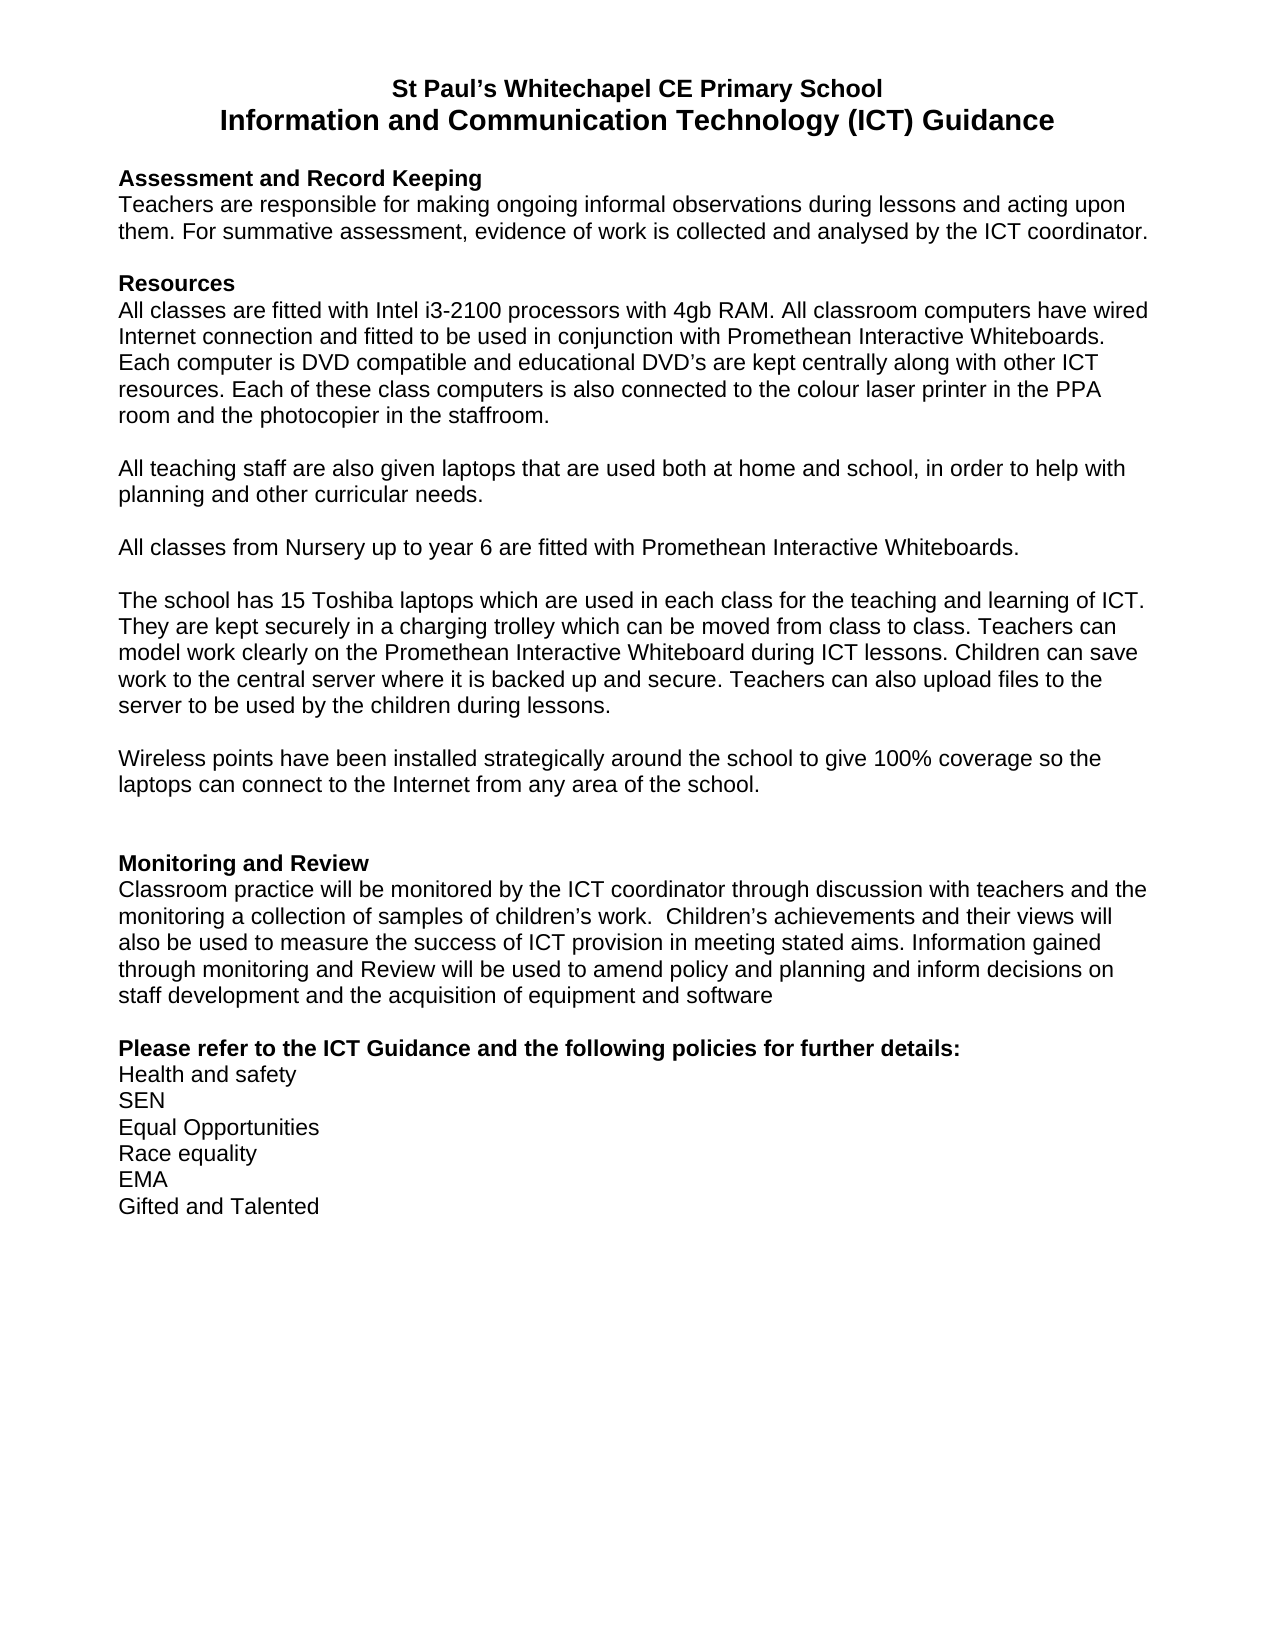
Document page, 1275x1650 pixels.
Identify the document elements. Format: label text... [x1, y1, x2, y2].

text Wireless points have been installed strategically around the school to give 100% coverage so the laptops can connect to the Internet from any area of the school. [118, 745, 1157, 797]
text Classroom practice will be monitored by the ICT coordinator through discussion with teachers and the monitoring a collection of samples of children’s work. Children’s achievements and their views will also be used to measure the success of ICT provision in meeting stated aims. Information gained through monitoring and Review will be used to amend policy and planning and inform decisions on staff development and the acquisition of equipment and software [118, 876, 1157, 1008]
text Race equality [118, 1140, 1157, 1166]
text EMA [118, 1166, 1157, 1193]
text All classes are fitted with Intel i3-2100 processors with 4gb RAM. All classroom computers have wired Internet connection and fitted to be used in conjunction with Promethean Interactive Whiteboards. Each computer is DVD compatible and educational DVD’s are kept centrally along with other ICT resources. Each of these class computers is also connected to the colour laser printer in the PPA room and the photocopier in the staffroom. [118, 297, 1157, 428]
text All teaching staff are also given laptops that are used both at home and school, in order to help with planning and other curricular needs. [118, 455, 1157, 507]
text All classes from Nursery up to year 6 are fitted with Promethean Interactive Whiteboards. [118, 534, 1157, 560]
text Monitoring and Review [118, 850, 1157, 876]
text Please refer to the ICT Guidance and the following policies for further details: [118, 1034, 1157, 1061]
text Gifted and Talented [118, 1193, 1157, 1219]
text Health and safety [118, 1061, 1157, 1087]
text The school has 15 Toshiba laptops which are used in each class for the teaching and learning of ICT. They are kept securely in a charging trolley which can be moved from class to class. Teachers can model work clearly on the Promethean Interactive Whiteboard during ICT lessons. Children can save work to the central server where it is backed up and secure. Teachers can also upload files to the server to be used by the children during lessons. [118, 587, 1157, 718]
text Teachers are responsible for making ongoing informal observations during lessons and acting upon them. For summative assessment, evidence of work is collected and analysed by the ICT coordinator. [118, 191, 1157, 244]
text Assessment and Record Keeping [118, 165, 1157, 191]
text Resources [118, 270, 1157, 297]
text Equal Opportunities [118, 1114, 1157, 1140]
text SEN [118, 1087, 1157, 1114]
